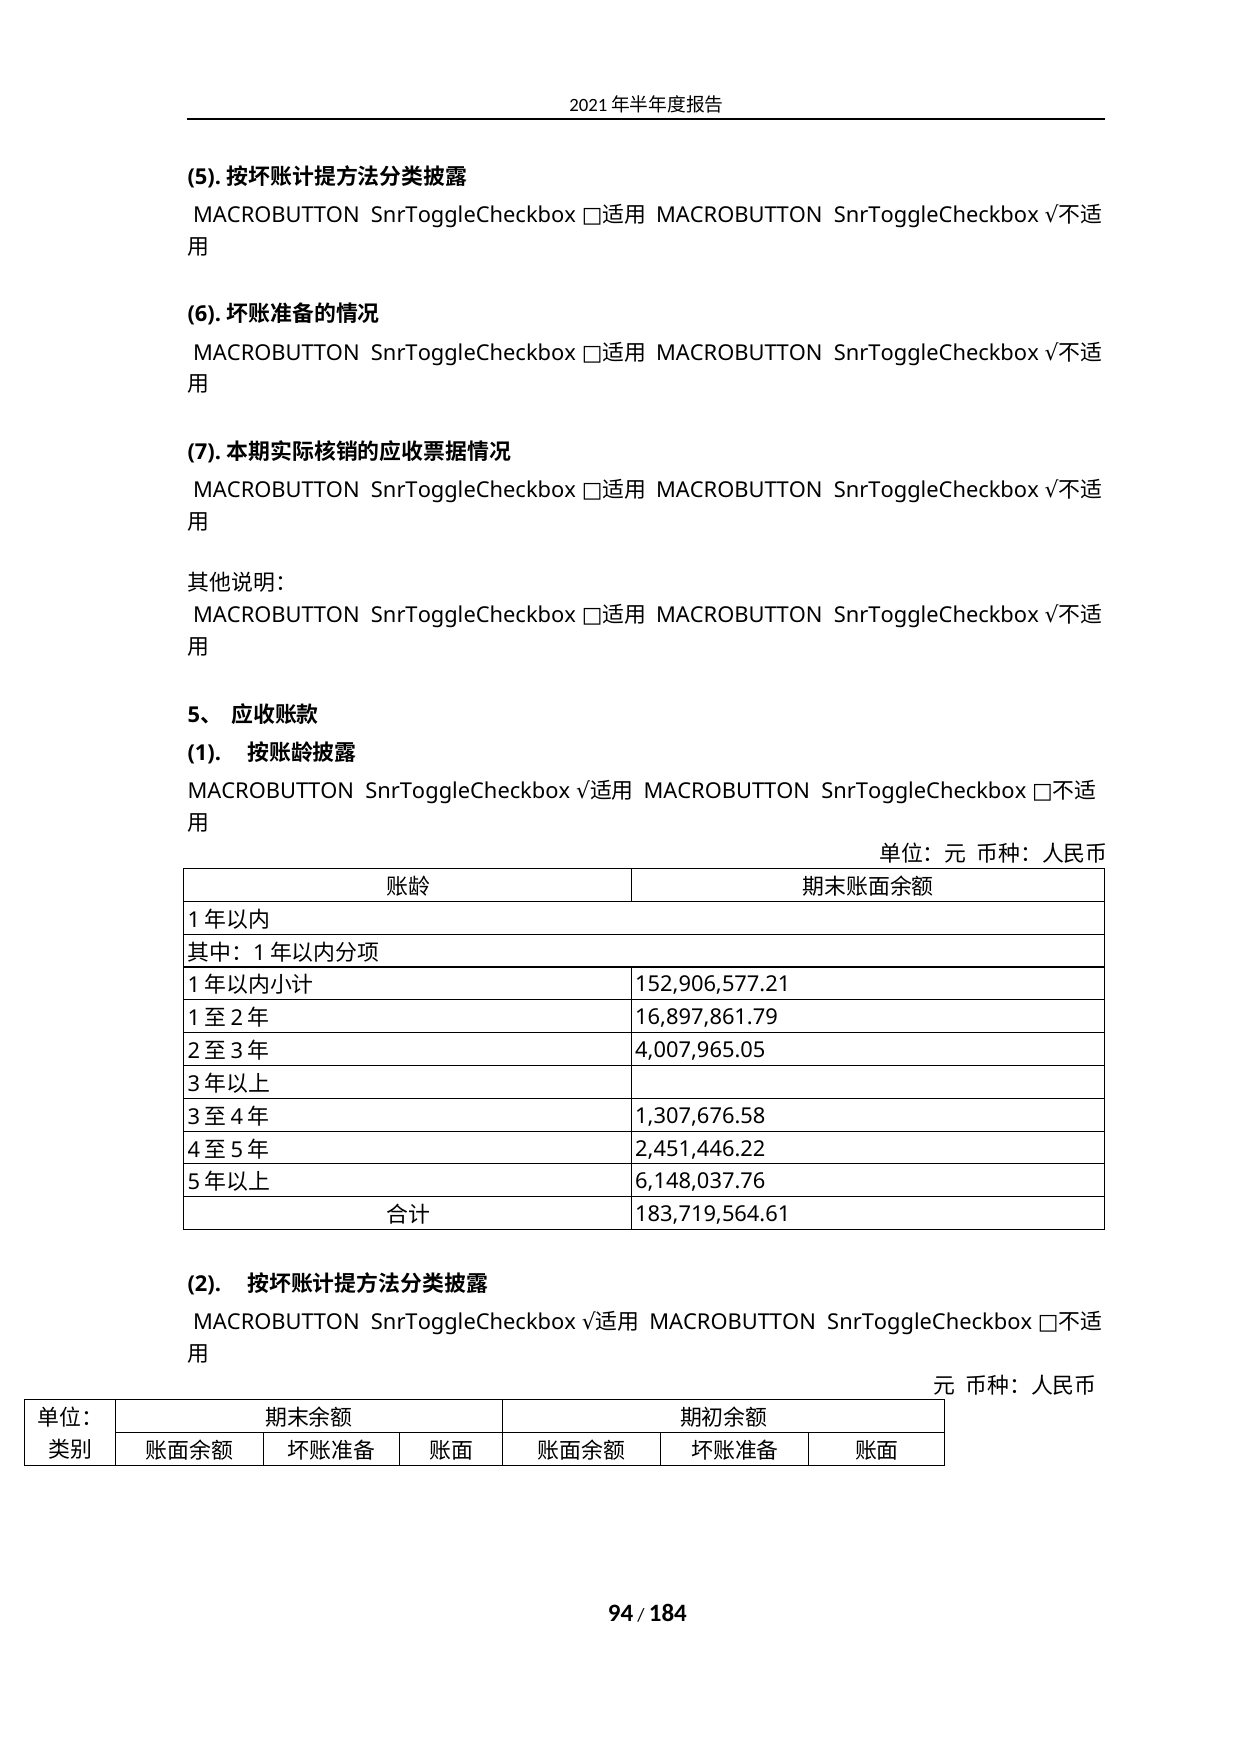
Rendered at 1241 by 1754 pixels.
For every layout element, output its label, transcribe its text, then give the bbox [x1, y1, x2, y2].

subtitle 按坏账计提方法分类披露 [187, 1266, 1107, 1298]
subtitle 按坏账计提方法分类披露 [187, 159, 1107, 191]
subtitle 应收账款 [187, 697, 1107, 728]
